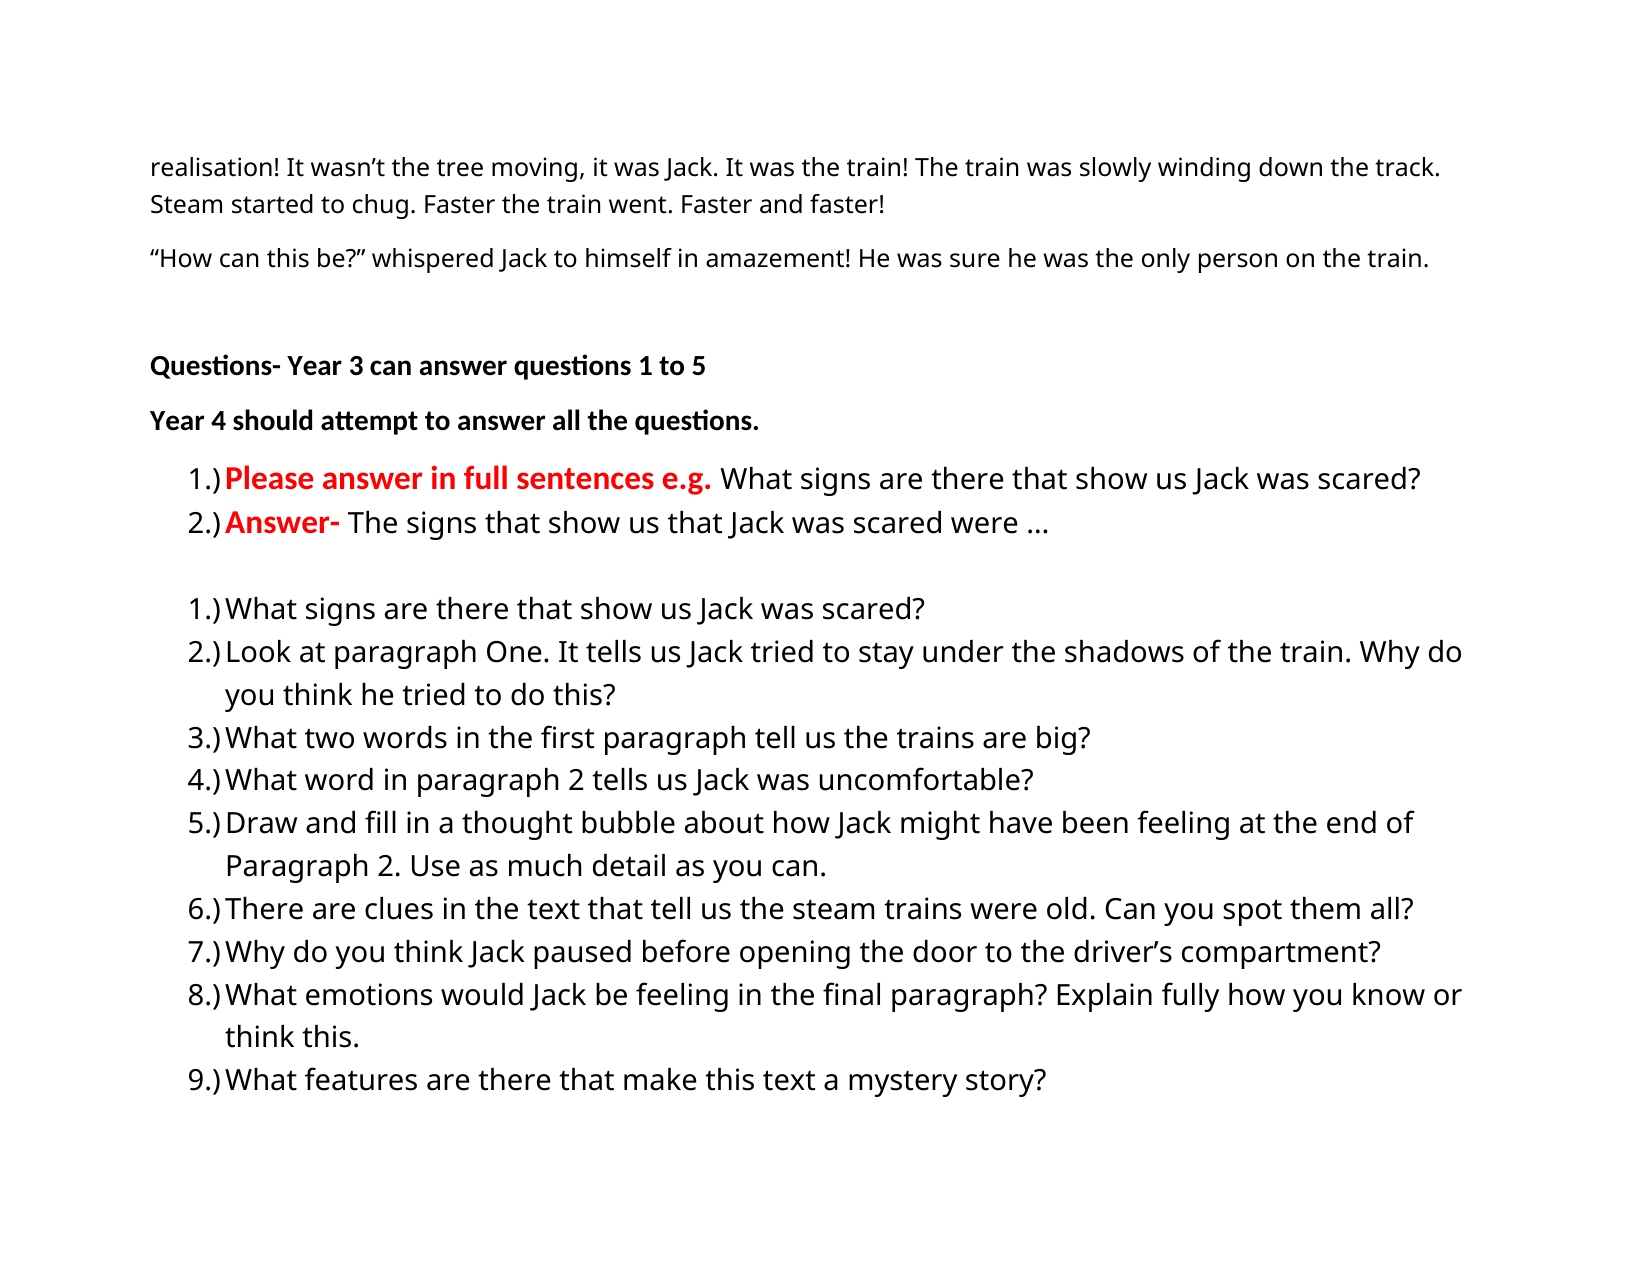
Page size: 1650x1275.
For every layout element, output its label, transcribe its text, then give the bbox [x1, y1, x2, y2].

list Please answer in full sentences e.g. What signs are there that show us Jack was scared? [187, 457, 1500, 498]
text “How can this be?” whispered Jack to himself in amazement! He was sure he was the only person on the train. [150, 240, 1500, 274]
text Questions- Year 3 can answer questions 1 to 5 [150, 347, 1500, 383]
text Year 4 should attempt to answer all the questions. [150, 402, 1500, 438]
list Why do you think Jack paused before opening the door to the driver’s compartment? [187, 931, 1500, 971]
list What features are there that make this text a mystery story? [187, 1059, 1500, 1099]
list Draw and fill in a thought bubble about how Jack might have been feeling at the end of Paragraph 2. Use as much detail as you can. [187, 802, 1500, 885]
list Answer- The signs that show us that Jack was scared were … [187, 501, 1500, 542]
list Look at paragraph One. It tells us Jack tried to stay under the shadows of the train. Why do you think he tried to do this? [187, 631, 1500, 714]
list What emotions would Jack be feeling in the final paragraph? Explain fully how you know or think this. [187, 974, 1500, 1056]
list There are clues in the text that tell us the steam trains were old. Can you spot them all? [187, 888, 1500, 928]
list What two words in the first paragraph tell us the trains are big? [187, 717, 1500, 757]
list What signs are there that show us Jack was scared? [187, 588, 1500, 628]
list What word in paragraph 2 tells us Jack was uncomfortable? [187, 760, 1500, 799]
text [150, 150, 1500, 221]
